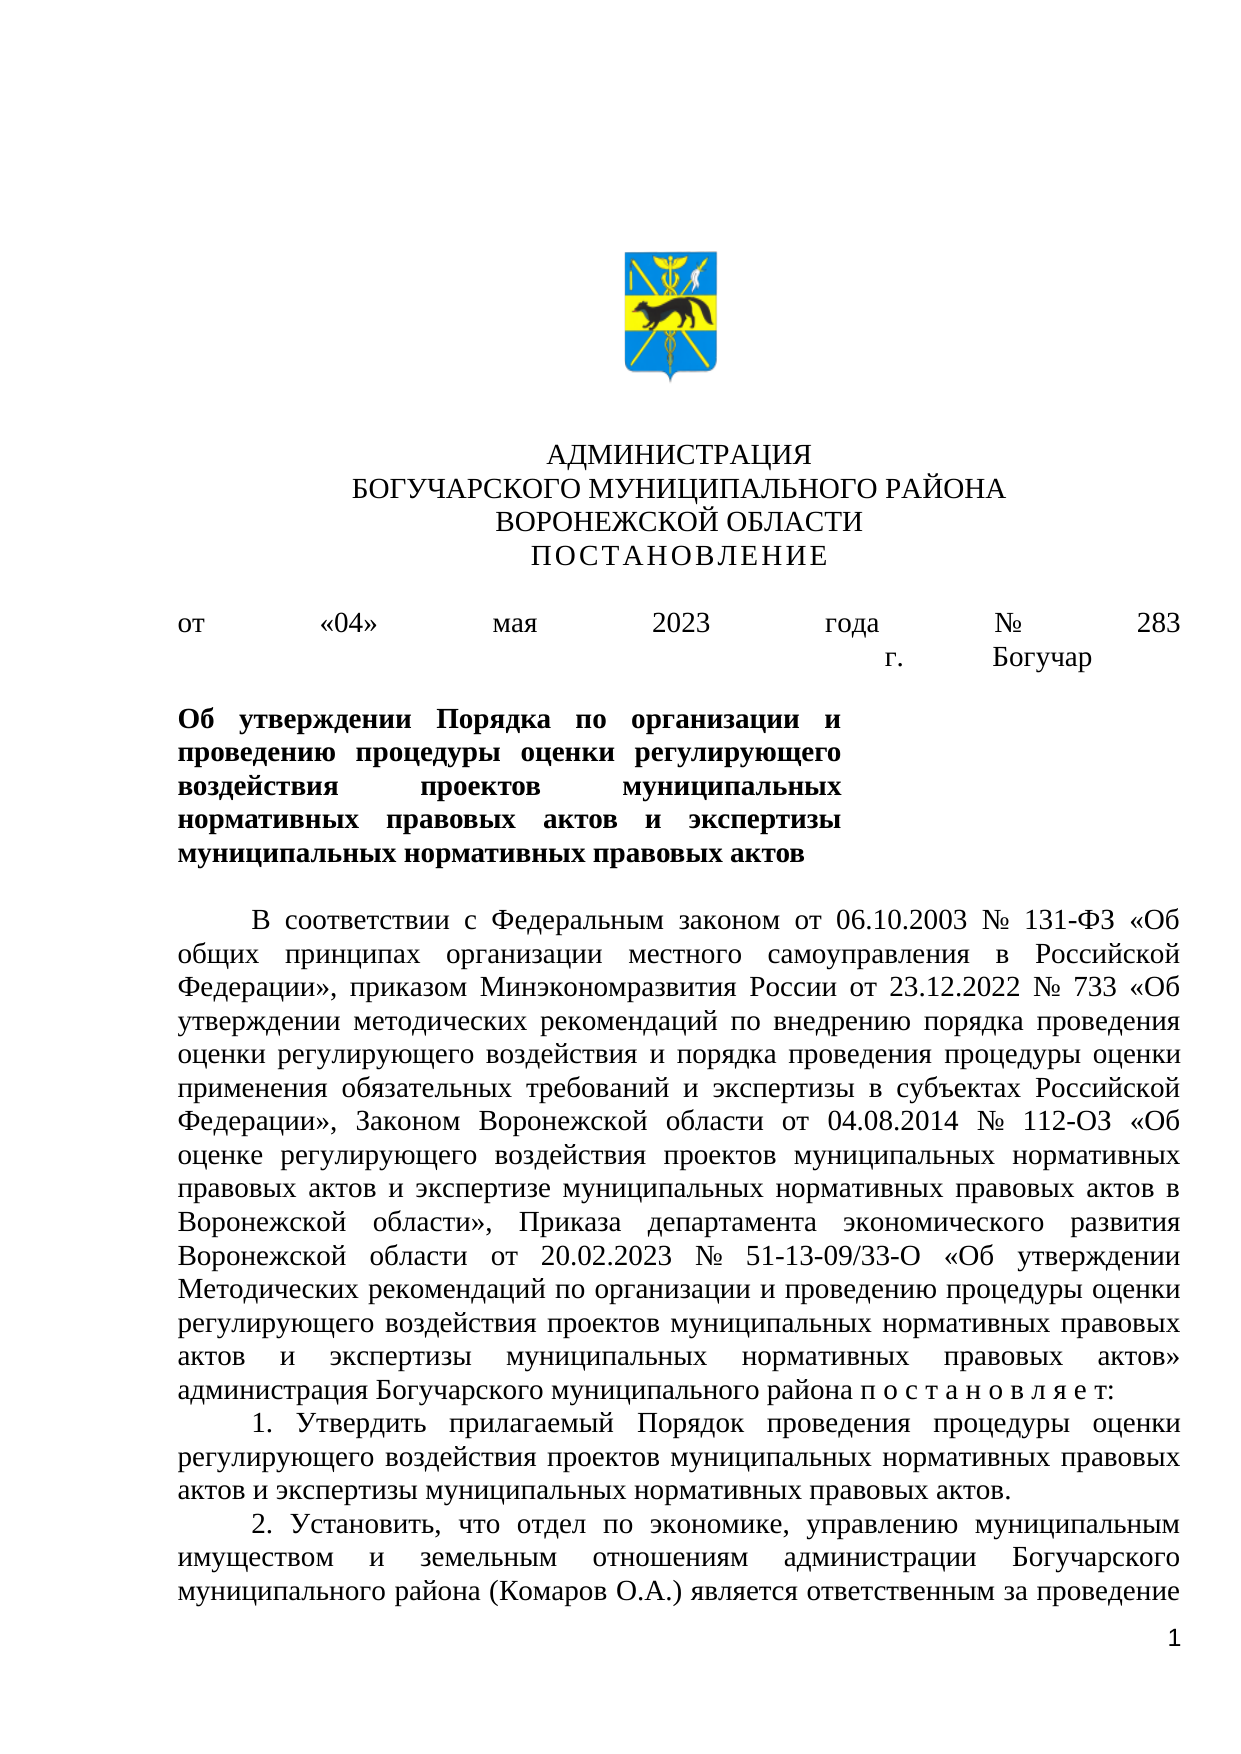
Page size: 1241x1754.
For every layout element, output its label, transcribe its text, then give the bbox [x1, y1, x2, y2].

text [177, 1506, 1181, 1607]
text 1. Утвердить прилагаемый Порядок проведения процедуры оценки регулирующего воздействия проектов муниципальных нормативных правовых актов и экспертизы муниципальных нормативных правовых актов. [177, 1405, 1181, 1506]
text В соответствии с Федеральным законом от 06.10.2003 № 131-ФЗ «Об общих принципах организации местного самоуправления в Российской Федерации», приказом Минэкономразвития России от 23.12.2022 № 733 «Об утверждении методических рекомендаций по внедрению порядка проведения оценки регулирующего воздействия и порядка проведения процедуры оценки применения обязательных требований и экспертизы в субъектах Российской Федерации», Законом Воронежской области от 04.08.2014 № 112-ОЗ «Об оценке регулирующего воздействия проектов муниципальных нормативных правовых актов и экспертизе муниципальных нормативных правовых актов в Воронежской области», Приказа департамента экономического развития Воронежской области от 20.02.2023 № 51-13-09/33-О «Об утверждении Методических рекомендаций по организации и проведению процедуры оценки регулирующего воздействия проектов муниципальных нормативных правовых актов и экспертизы муниципальных нормативных правовых актов» администрация Богучарского муниципального района п о с т а н о в л я е т: [177, 902, 1181, 1405]
text АДМИНИСТРАЦИЯ [177, 437, 1181, 471]
text ПОСТАНОВЛЕНИЕ [177, 538, 1181, 572]
text БОГУЧАРСКОГО МУНИЦИПАЛЬНОГО РАЙОНА [177, 471, 1181, 504]
text от «04» мая 2023 года № 283 г. Богучар [177, 605, 1181, 701]
text ВОРОНЕЖСКОЙ ОБЛАСТИ [177, 504, 1181, 538]
title Об утверждении Порядка по организации и проведению процедуры оценки регулирующего воздействия проектов муниципальных нормативных правовых актов и экспертизы муниципальных нормативных правовых актов [177, 701, 842, 869]
